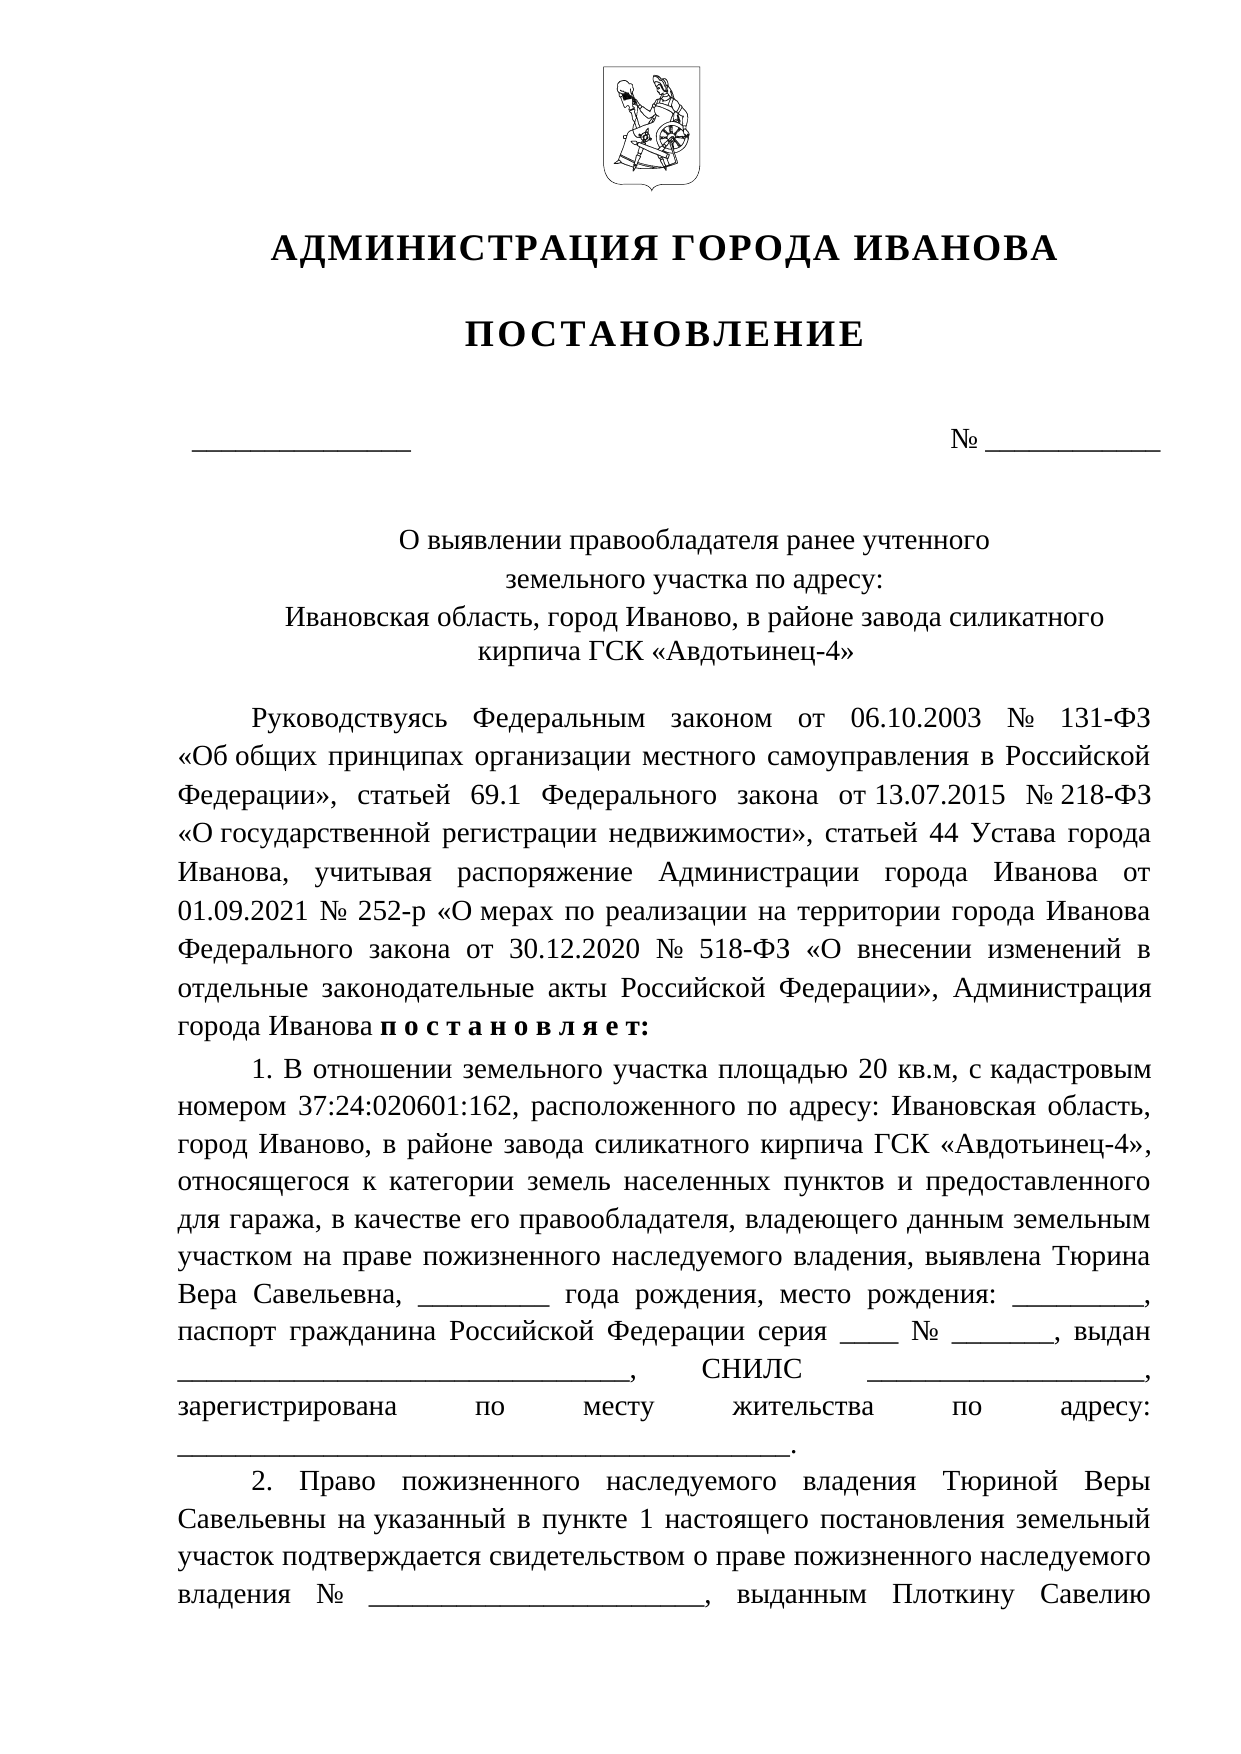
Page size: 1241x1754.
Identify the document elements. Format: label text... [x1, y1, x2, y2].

table_header О выявлении правообладателя ранее учтенного земельного участка по адресу: Ивановская область, город Иваново, в районе завода силикатного кирпича ГСК «Авдотьинец-4» [166, 522, 1167, 666]
text 1. В отношении земельного участка площадью 20 кв.м, с кадастровым номером 37:24:020601:162, расположенного по адресу: Ивановская область, город Иваново, в районе завода силикатного кирпича ГСК «Авдотьинец-4», относящегося к категории земель населенных пунктов и предоставленного для гаража, в качестве его правообладателя, владеющего данным земельным участком на праве пожизненного наследуемого владения, выявлена Тюрина Вера Савельевна, _________ года рождения, место рождения: _________, паспорт гражданина Российской Федерации серия ____ № _______, выдан _______________________________, СНИЛС ___________________, зарегистрирована по месту жительства по адресу: __________________________________________. [177, 1047, 1152, 1459]
text ПОСТАНОВЛЕНИЕ [177, 311, 1152, 354]
text АДМИНИСТРАЦИЯ ГОРОДА ИВАНОВА [177, 225, 1152, 268]
text Руководствуясь Федеральным законом от 06.10.2003 № 131-ФЗ «Об общих принципах организации местного самоуправления в Российской Федерации», статьей 69.1 Федерального закона от 13.07.2015 № 218-ФЗ «О государственной регистрации недвижимости», статьей 44 Устава города Иванова, учитывая распоряжение Администрации города Иванова от 01.09.2021 № 252-р «О мерах по реализации на территории города Иванова Федерального закона от 30.12.2020 № 518-ФЗ «О внесении изменений в отдельные законодательные акты Российской Федерации», Администрация города Иванова п о с т а н о в л я е т: [177, 700, 1152, 1042]
table_header _______________ № ____________ [166, 422, 1167, 489]
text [177, 1459, 1152, 1609]
